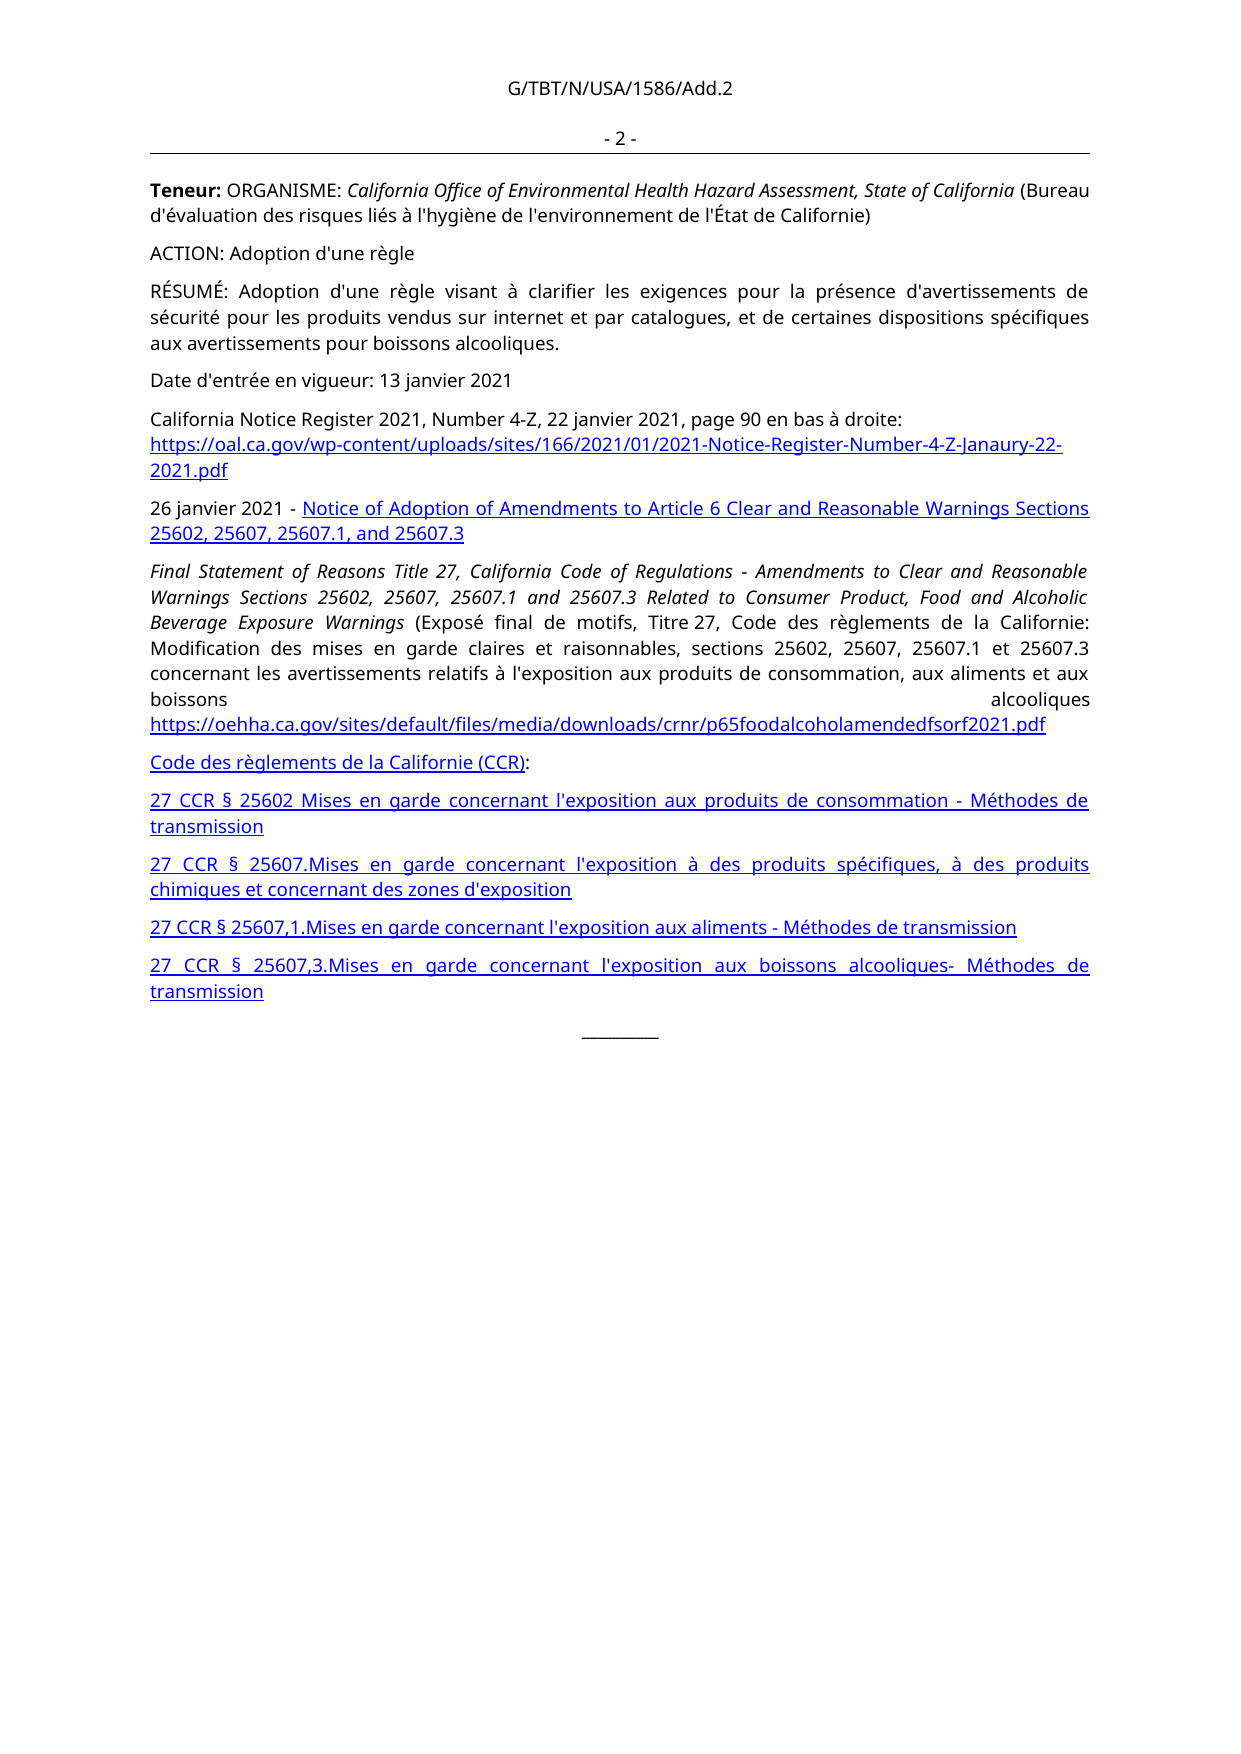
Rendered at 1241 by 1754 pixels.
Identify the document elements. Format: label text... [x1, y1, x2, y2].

text 27 CCR § 25607,3.Mises en garde concernant l'exposition aux boissons alcooliques- Méthodes de transmission [150, 953, 1090, 974]
text 27 CCR § 25607,1.Mises en garde concernant l'exposition aux aliments - Méthodes de transmission [150, 915, 1090, 940]
text 26 janvier 2021 - Notice of Adoption of Amendments to Article 6 Clear and Reasonable Warnings Sections 25602, 25607, 25607.1, and 25607.3 [150, 495, 1090, 546]
text Final Statement of Reasons Title 27, California Code of Regulations - Amendments to Clear and Reasonable Warnings Sections 25602, 25607, 25607.1 and 25607.3 Related to Consumer Product, Food and Alcoholic Beverage Exposure Warnings (Exposé final de motifs, Titre 27, Code des règlements de la Californie: Modification des mises en garde claires et raisonnables, sections 25602, 25607, 25607.1 et 25607.3 concernant les avertissements relatifs à l'exposition aux produits de consommation, aux aliments et aux boissons alcooliques https://oehha.ca.gov/sites/default/files/media/downloads/crnr/p65foodalcoholamendedfsorf2021.pdf [150, 558, 1090, 737]
text Teneur: ORGANISME: California Office of Environmental Health Hazard Assessment, State of California (Bureau d'évaluation des risques liés à l'hygiène de l'environnement de l'État de Californie) [150, 177, 1090, 228]
text 27 CCR § 25607,3.Mises en garde concernant l'exposition aux boissons alcooliques- Méthodes de transmission [150, 976, 1090, 1004]
text 27 CCR § 25607.Mises en garde concernant l'exposition à des produits spécifiques, à des produits chimiques et concernant des zones d'exposition [150, 851, 1090, 873]
text RÉSUMÉ: Adoption d'une règle visant à clarifier les exigences pour la présence d'avertissements de sécurité pour les produits vendus sur internet et par catalogues, et de certaines dispositions spécifiques aux avertissements pour boissons alcooliques. [150, 279, 1090, 355]
text California Notice Register 2021, Number 4-Z, 22 janvier 2021, page 90 en bas à droite: https://oal.ca.gov/wp-content/uploads/sites/166/2021/01/2021-Notice-Register-Number-4-Z-Janaury-22-2021.pdf [150, 406, 1090, 482]
text 27 CCR § 25607.Mises en garde concernant l'exposition à des produits spécifiques, à des produits chimiques et concernant des zones d'exposition [150, 874, 1090, 902]
text __________ [150, 1016, 1090, 1042]
text Date d'entrée en vigueur: 13 janvier 2021 [150, 368, 1090, 393]
text 27 CCR § 25602 Mises en garde concernant l'exposition aux produits de consommation - Méthodes de transmission [150, 788, 1090, 839]
text ACTION: Adoption d'une règle [150, 241, 1090, 266]
text Code des règlements de la Californie (CCR): [150, 749, 1090, 775]
